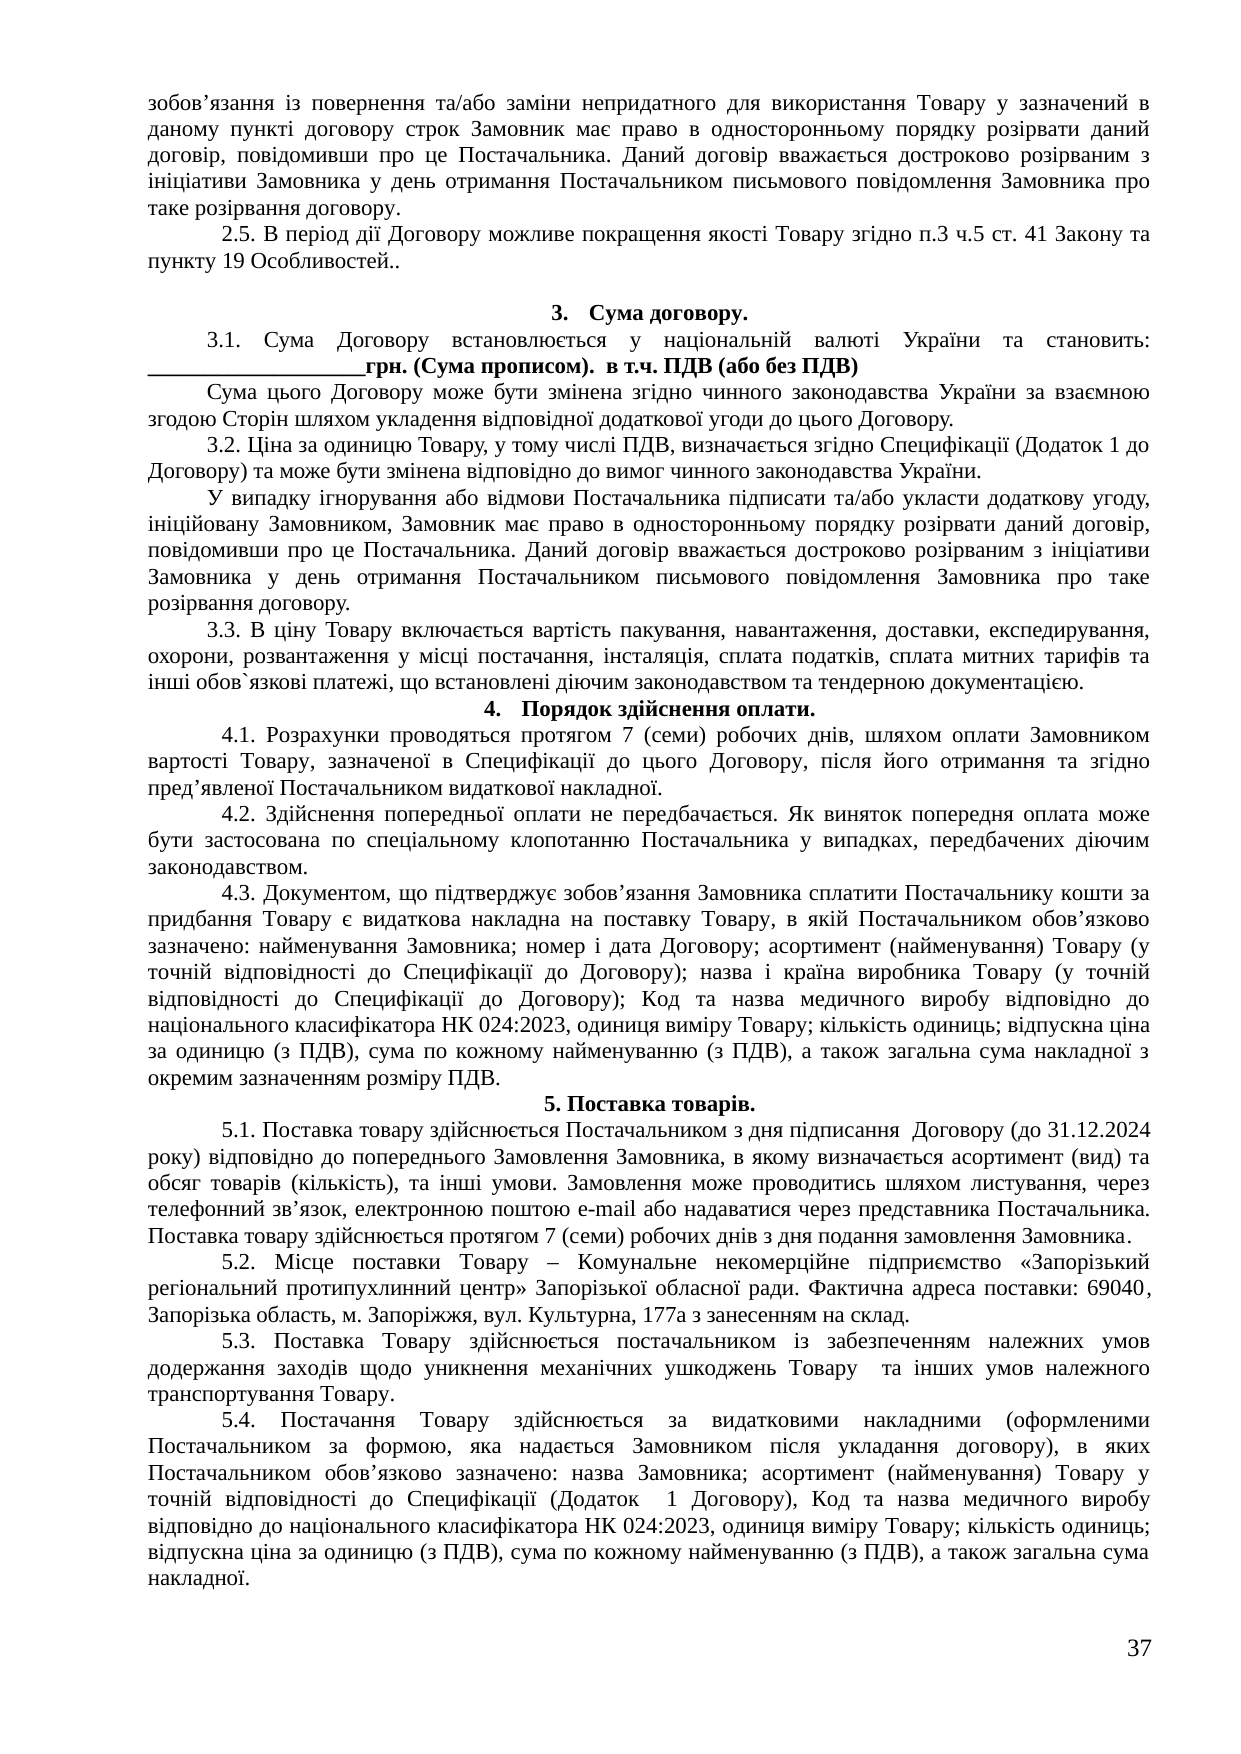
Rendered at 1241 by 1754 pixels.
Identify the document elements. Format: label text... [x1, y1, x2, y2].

text 4.3. Документом, що підтверджує зобов’язання Замовника сплатити Постачальнику кошти за придбання Товару є видаткова накладна на поставку Товару, в якій Постачальником обов’язково зазначено: найменування Замовника; номер і дата Договору; асортимент (найменування) Товару (у точній відповідності до Специфікації до Договору); назва і країна виробника Товару (у точній відповідності до Специфікації до Договору); Код та назва медичного виробу відповідно до національного класифікатора НК 024:2023, одиниця виміру Товару; кількість одиниць; відпускна ціна за одиницю (з ПДВ), сума по кожному найменуванню (з ПДВ), а також загальна сума накладної з окремим зазначенням розміру ПДВ. [148, 879, 1152, 1090]
text 2.5. В період дії Договору можливе покращення якості Товару згідно п.3 ч.5 ст. 41 Закону та пункту 19 Особливостей.. [148, 220, 1152, 273]
list Порядок здійснення оплати. [148, 695, 1152, 721]
list Сума договору. [148, 299, 1152, 326]
text 5.1. Поставка товару здійснюється Постачальником з дня підписання Договору (до 31.12.2024 року) відповідно до попереднього Замовлення Замовника, в якому визначається асортимент (вид) та обсяг товарів (кількість), та інші умови. Замовлення може проводитись шляхом листування, через телефонний зв’язок, електронною поштою e-mail або надаватися через представника Постачальника. Поставка товару здійснюється протягом 7 (семи) робочих днів з дня подання замовлення Замовника. [148, 1116, 1152, 1248]
text 4.2. Здійснення попередньої оплати не передбачається. Як виняток попередня оплата може бути застосована по спеціальному клопотанню Постачальника у випадках, передбачених діючим законодавством. [148, 800, 1152, 879]
text Сума цього Договору може бути змінена згідно чинного законодавства України за взаємною згодою Сторін шляхом укладення відповідної додаткової угоди до цього Договору. [148, 378, 1152, 431]
text 5.3. Поставка Товару здійснюється постачальником із забезпеченням належних умов додержання заходів щодо уникнення механічних ушкоджень Товару та інших умов належного транспортування Товару. [148, 1327, 1152, 1406]
text 5.4. Постачання Товару здійснюється за видатковими накладними (оформленими Постачальником за формою, яка надається Замовником після укладання договору), в яких Постачальником обов’язково зазначено: назва Замовника; асортимент (найменування) Товару у точній відповідності до Специфікації (Додаток 1 Договору), Код та назва медичного виробу відповідно до національного класифікатора НК 024:2023, одиниця виміру Товару; кількість одиниць; відпускна ціна за одиницю (з ПДВ), сума по кожному найменуванню (з ПДВ), а також загальна сума накладної. [148, 1406, 1152, 1591]
text 4.1. Розрахунки проводяться протягом 7 (семи) робочих днів, шляхом оплати Замовником вартості Товару, зазначеної в Специфікації до цього Договору, після його отримання та згідно пред’явленої Постачальником видаткової накладної. [148, 721, 1152, 800]
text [148, 88, 1152, 220]
text 3.1. Сума Договору встановлюється у національній валюті України та становить: ___________________грн. (Сума прописом). в т.ч. ПДВ (або без ПДВ) [148, 326, 1152, 378]
text 5. Поставка товарів. [148, 1090, 1152, 1116]
text У випадку ігнорування або відмови Постачальника підписати та/або укласти додаткову угоду, ініційовану Замовником, Замовник має право в односторонньому порядку розірвати даний договір, повідомивши про це Постачальника. Даний договір вважається достроково розірваним з ініціативи Замовника у день отримання Постачальником письмового повідомлення Замовника про таке розірвання договору. [148, 484, 1152, 616]
text 5.2. Місце поставки Товару – Комунальне некомерційне підприємство «Запорізький регіональний протипухлинний центр» Запорізької обласної ради. Фактична адреса поставки: 69040, Запорізька область, м. Запоріжжя, вул. Культурна, 177а з занесенням на склад. [148, 1248, 1152, 1327]
text 3.2. Ціна за одиницю Товару, у тому числі ПДВ, визначається згідно Специфікації (Додаток 1 до Договору) та може бути змінена відповідно до вимог чинного законодавства України. [148, 431, 1152, 484]
text 3.3. В ціну Товару включається вартість пакування, навантаження, доставки, експедирування, охорони, розвантаження у місці постачання, інсталяція, сплата податків, сплата митних тарифів та інші обов`язкові платежі, що встановлені діючим законодавством та тендерною документацією. [148, 616, 1152, 695]
